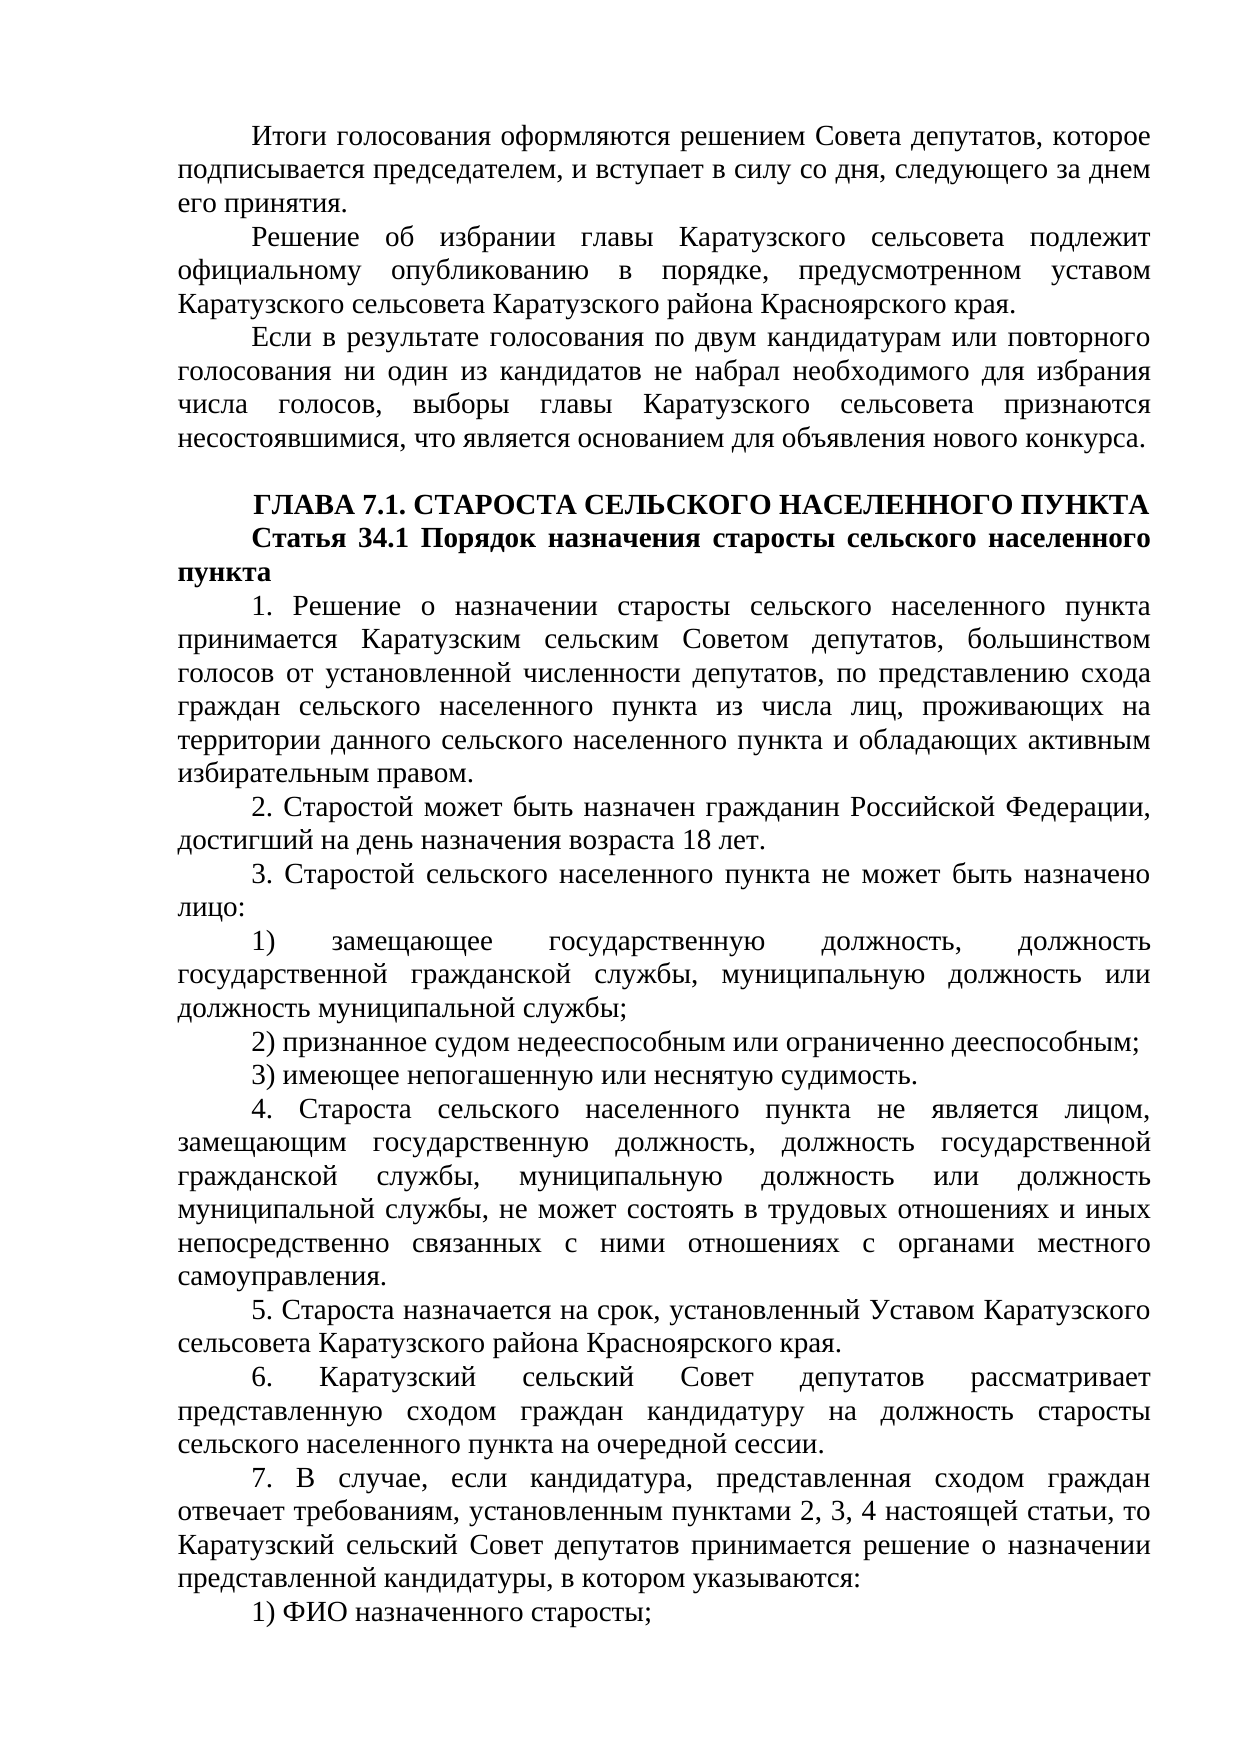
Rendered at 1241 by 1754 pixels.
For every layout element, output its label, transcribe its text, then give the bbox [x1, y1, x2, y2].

text Решение об избрании главы Каратузского сельсовета подлежит официальному опубликованию в порядке, предусмотренном уставом Каратузского сельсовета Каратузского района Красноярского края. [177, 219, 1152, 319]
text 6. Каратузский сельский Совет депутатов рассматривает представленную сходом граждан кандидатуру на должность старосты сельского населенного пункта на очередной сессии. [177, 1359, 1152, 1460]
text 5. Староста назначается на срок, установленный Уставом Каратузского сельсовета Каратузского района Красноярского края. [177, 1292, 1152, 1359]
text ГЛАВА 7.1. СТАРОСТА СЕЛЬСКОГО НАСЕЛЕННОГО ПУНКТА [177, 487, 1152, 521]
text 3. Старостой сельского населенного пункта не может быть назначено лицо: [177, 856, 1152, 923]
text Статья 34.1 Порядок назначения старосты сельского населенного пункта [177, 521, 1152, 588]
text 1) замещающее государственную должность, должность государственной гражданской службы, муниципальную должность или должность муниципальной службы; [177, 923, 1152, 1024]
text 2. Старостой может быть назначен гражданин Российской Федерации, достигший на день назначения возраста 18 лет. [177, 789, 1152, 856]
text Итоги голосования оформляются решением Совета депутатов, которое подписывается председателем, и вступает в силу со дня, следующего за днем его принятия. [177, 118, 1152, 219]
text 4. Староста сельского населенного пункта не является лицом, замещающим государственную должность, должность государственной гражданской службы, муниципальную должность или должность муниципальной службы, не может состоять в трудовых отношениях и иных непосредственно связанных с ними отношениях с органами местного самоуправления. [177, 1091, 1152, 1292]
text 1. Решение о назначении старосты сельского населенного пункта принимается Каратузским сельским Советом депутатов, большинством голосов от установленной численности депутатов, по представлению схода граждан сельского населенного пункта из числа лиц, проживающих на территории данного сельского населенного пункта и обладающих активным избирательным правом. [177, 588, 1152, 789]
text 2) признанное судом недееспособным или ограниченно дееспособным; [177, 1024, 1152, 1057]
text 1) ФИО назначенного старосты; [177, 1594, 1152, 1627]
text 7. В случае, если кандидатура, представленная сходом граждан отвечает требованиям, установленным пунктами 2, 3, 4 настоящей статьи, то Каратузский сельский Совет депутатов принимается решение о назначении представленной кандидатуры, в котором указываются: [177, 1460, 1152, 1594]
text 3) имеющее непогашенную или неснятую судимость. [177, 1057, 1152, 1091]
text Если в результате голосования по двум кандидатурам или повторного голосования ни один из кандидатов не набрал необходимого для избрания числа голосов, выборы главы Каратузского сельсовета признаются несостоявшимися, что является основанием для объявления нового конкурса. [177, 319, 1152, 453]
